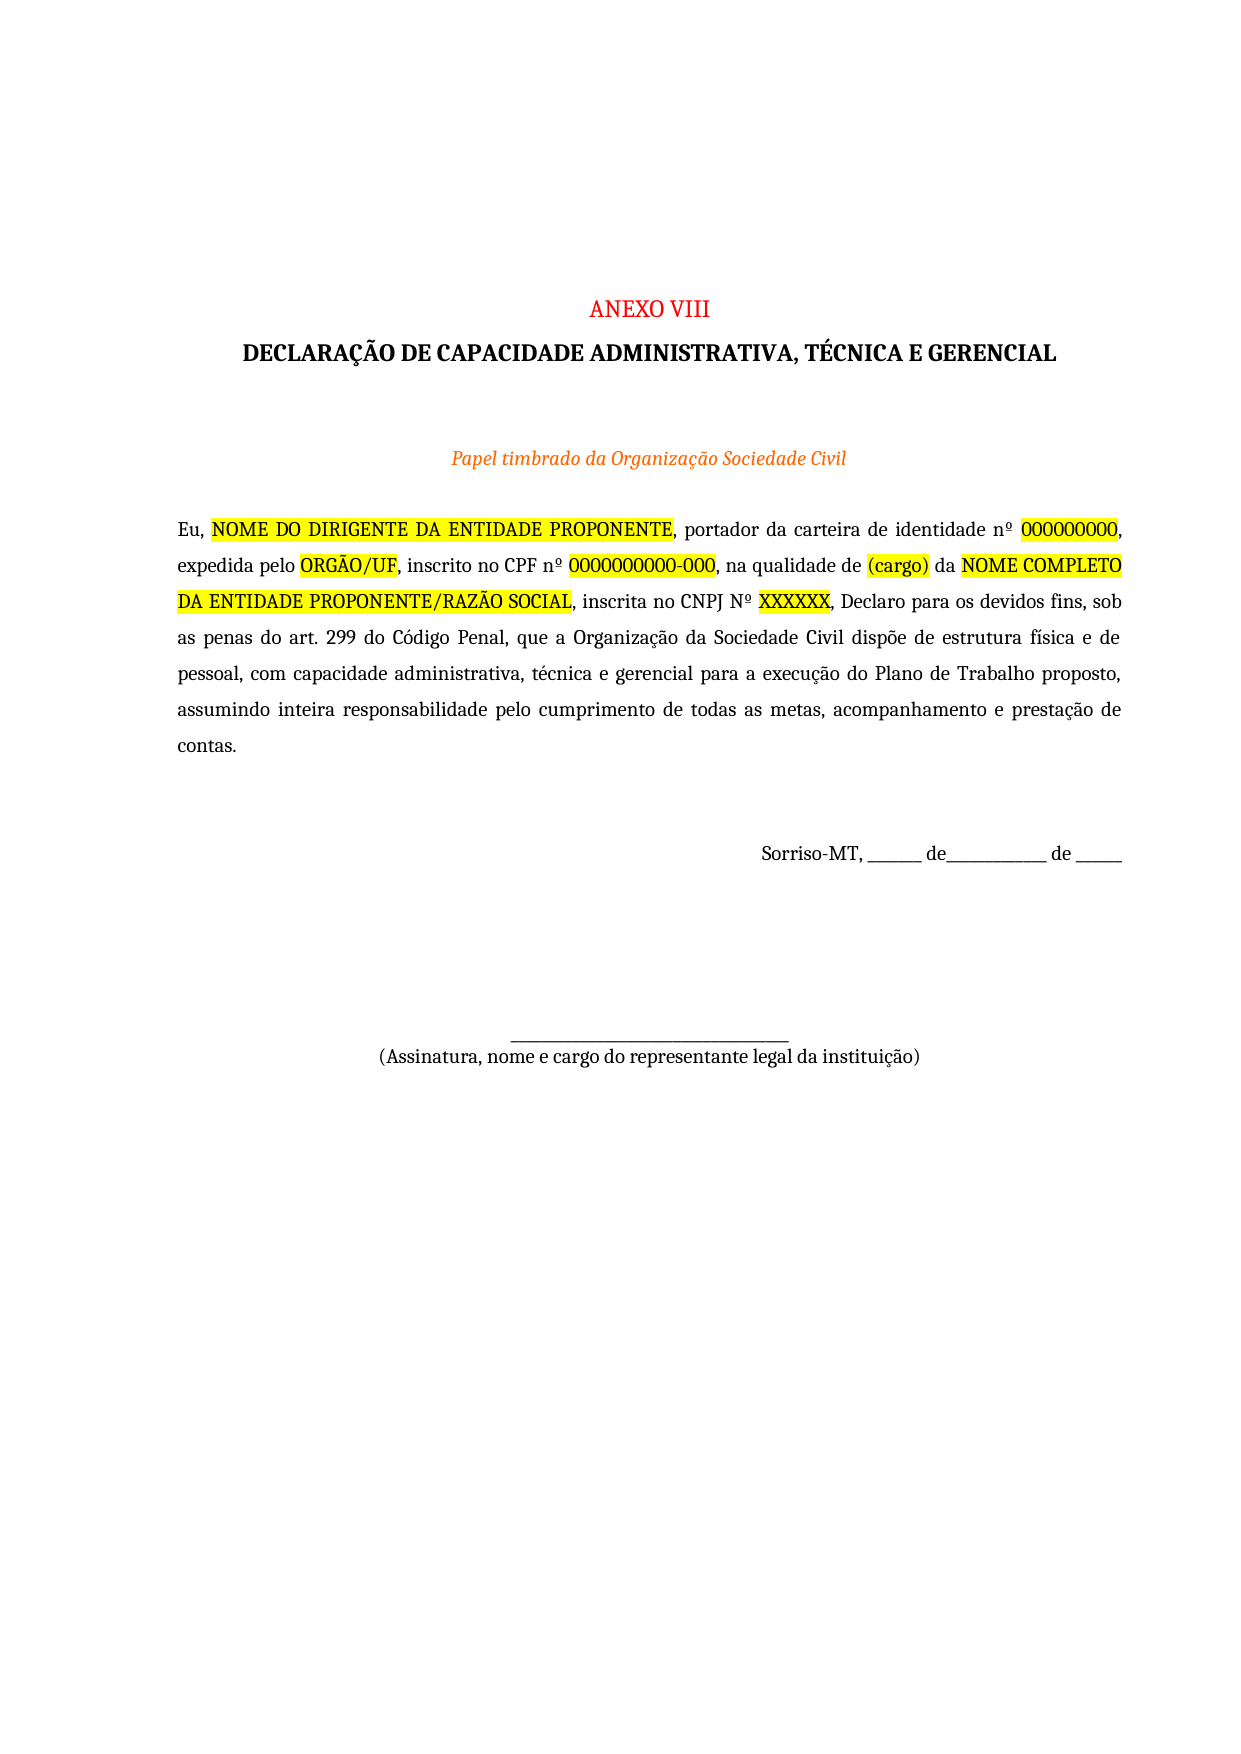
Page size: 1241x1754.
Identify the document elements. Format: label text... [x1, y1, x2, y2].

text DECLARAÇÃO DE CAPACIDADE ADMINISTRATIVA, TÉCNICA E GERENCIAL [177, 338, 1122, 367]
text Eu, NOME DO DIRIGENTE DA ENTIDADE PROPONENTE, portador da carteira de identidade nº 000000000, expedida pelo ORGÃO/UF, inscrito no CPF nº 0000000000-000, na qualidade de (cargo) da NOME COMPLETO DA ENTIDADE PROPONENTE/RAZÃO SOCIAL, inscrita no CNPJ Nº XXXXXX, Declaro para os devidos fins, sob as penas do art. 299 do Código Penal, que a Organização da Sociedade Civil dispõe de estrutura física e de pessoal, com capacidade administrativa, técnica e gerencial para a execução do Plano de Trabalho proposto, assumindo inteira responsabilidade pelo cumprimento de todas as metas, acompanhamento e prestação de contas. [177, 518, 1122, 758]
text Papel timbrado da Organização Sociedade Civil [177, 446, 1122, 470]
text (Assinatura, nome e cargo do representante legal da instituição) [177, 1045, 1122, 1069]
text ANEXO VIII [177, 295, 1122, 324]
text Sorriso-MT, _______ de_____________ de ______ [177, 841, 1122, 865]
text ____________________________________ [177, 1021, 1122, 1045]
